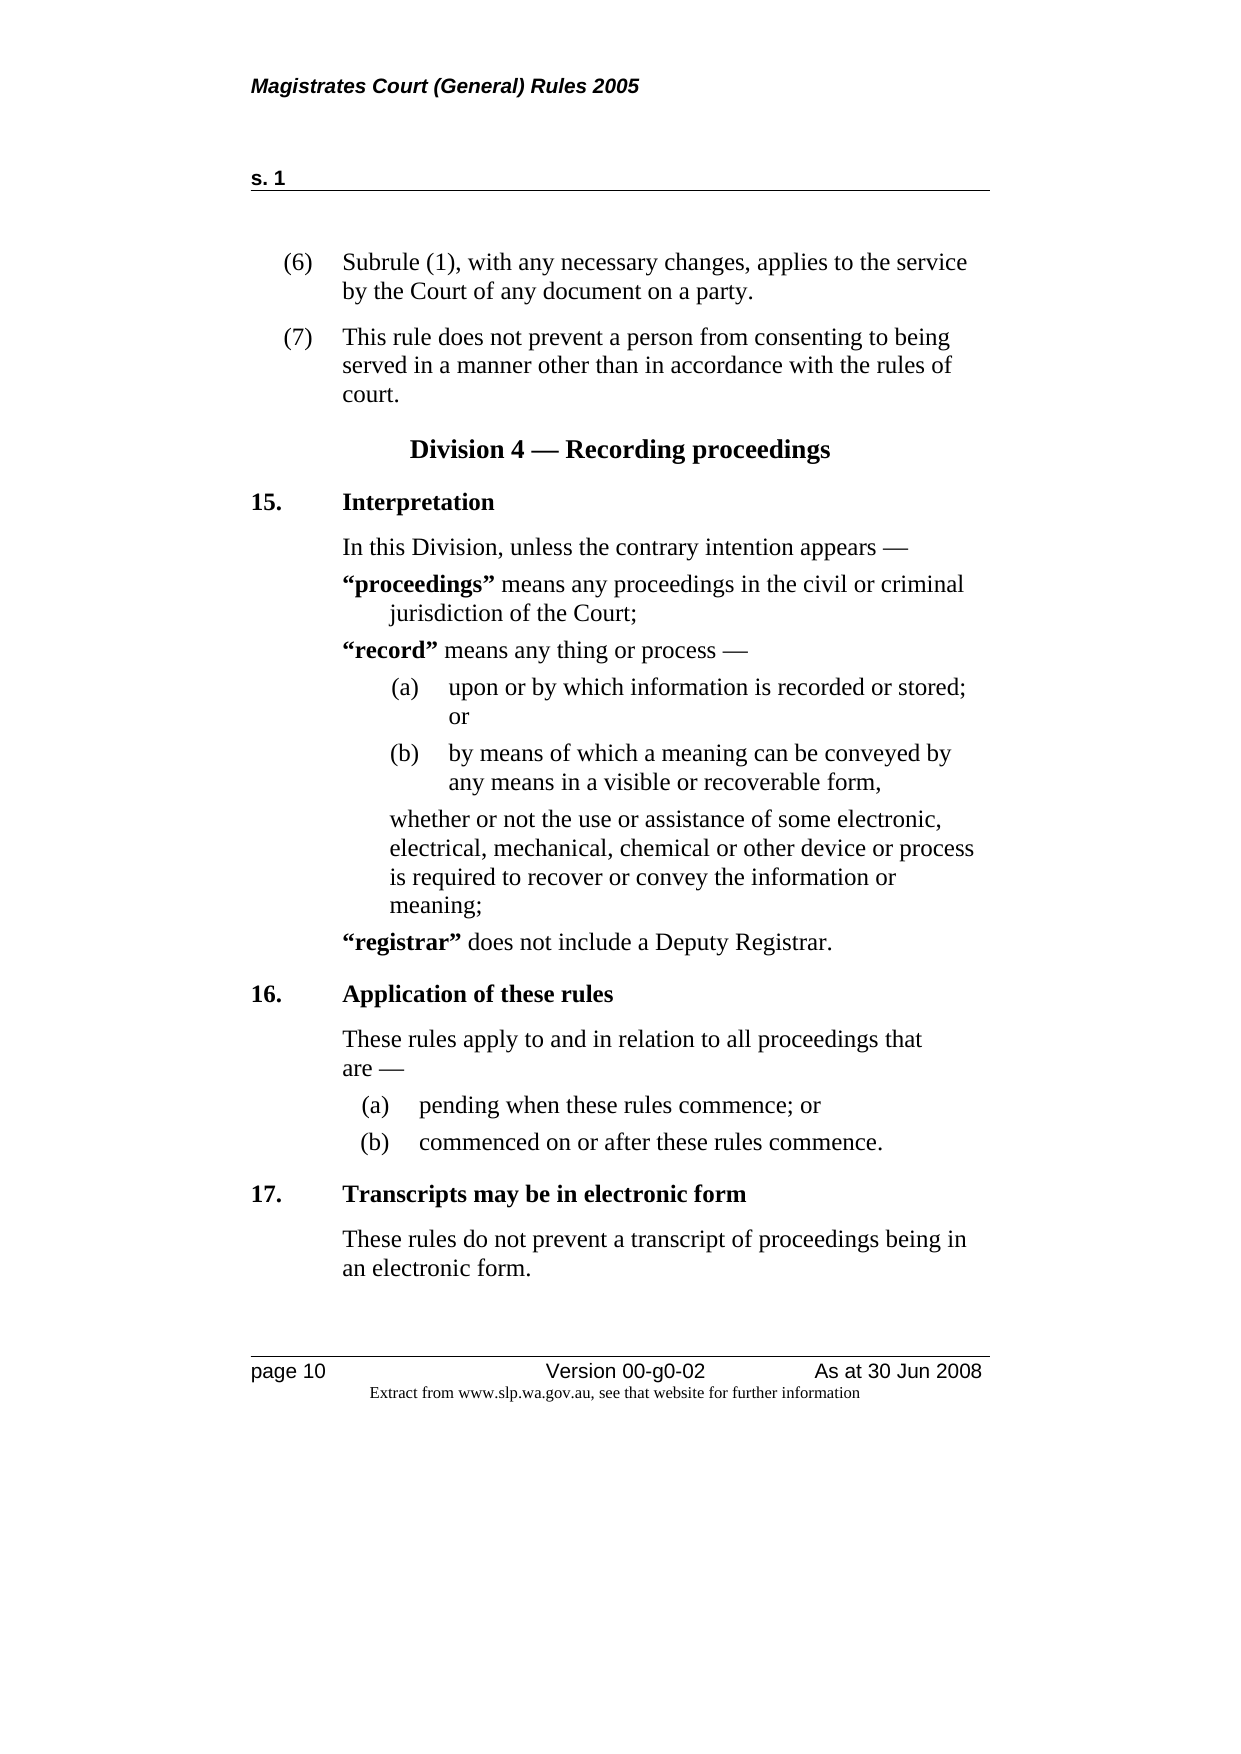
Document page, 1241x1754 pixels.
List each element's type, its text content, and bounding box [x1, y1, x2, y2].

text In this Division, unless the contrary intention appears — [251, 532, 990, 561]
text “record” means any thing or process — [251, 635, 990, 664]
text (7) This rule does not prevent a person from consenting to being served in a manner other than in accordance with the rules of court. [251, 322, 990, 408]
text (6) Subrule (1), with any necessary changes, applies to the service by the Court of any document on a party. [251, 247, 990, 305]
text “proceedings” means any proceedings in the civil or criminal jurisdiction of the Court; [251, 569, 990, 627]
subtitle 17. Transcripts may be in electronic form [251, 1179, 990, 1208]
subtitle Division 4 — Recording proceedings [251, 433, 990, 464]
text whether or not the use or assistance of some electronic, electrical, mechanical, chemical or other device or process is required to recover or convey the information or meaning; [251, 804, 990, 919]
text (a) pending when these rules commence; or [251, 1090, 990, 1119]
subtitle 16. Application of these rules [251, 979, 990, 1008]
text These rules do not prevent a transcript of proceedings being in an electronic form. [251, 1224, 990, 1282]
text (b) commenced on or after these rules commence. [251, 1127, 990, 1156]
text (b) by means of which a meaning can be conveyed by any means in a visible or recoverable form, [251, 738, 990, 796]
text “registrar” does not include a Deputy Registrar. [251, 927, 990, 956]
text (a) upon or by which information is recorded or stored; or [251, 672, 990, 730]
text These rules apply to and in relation to all proceedings that are — [251, 1024, 990, 1082]
subtitle 15. Interpretation [251, 487, 990, 516]
